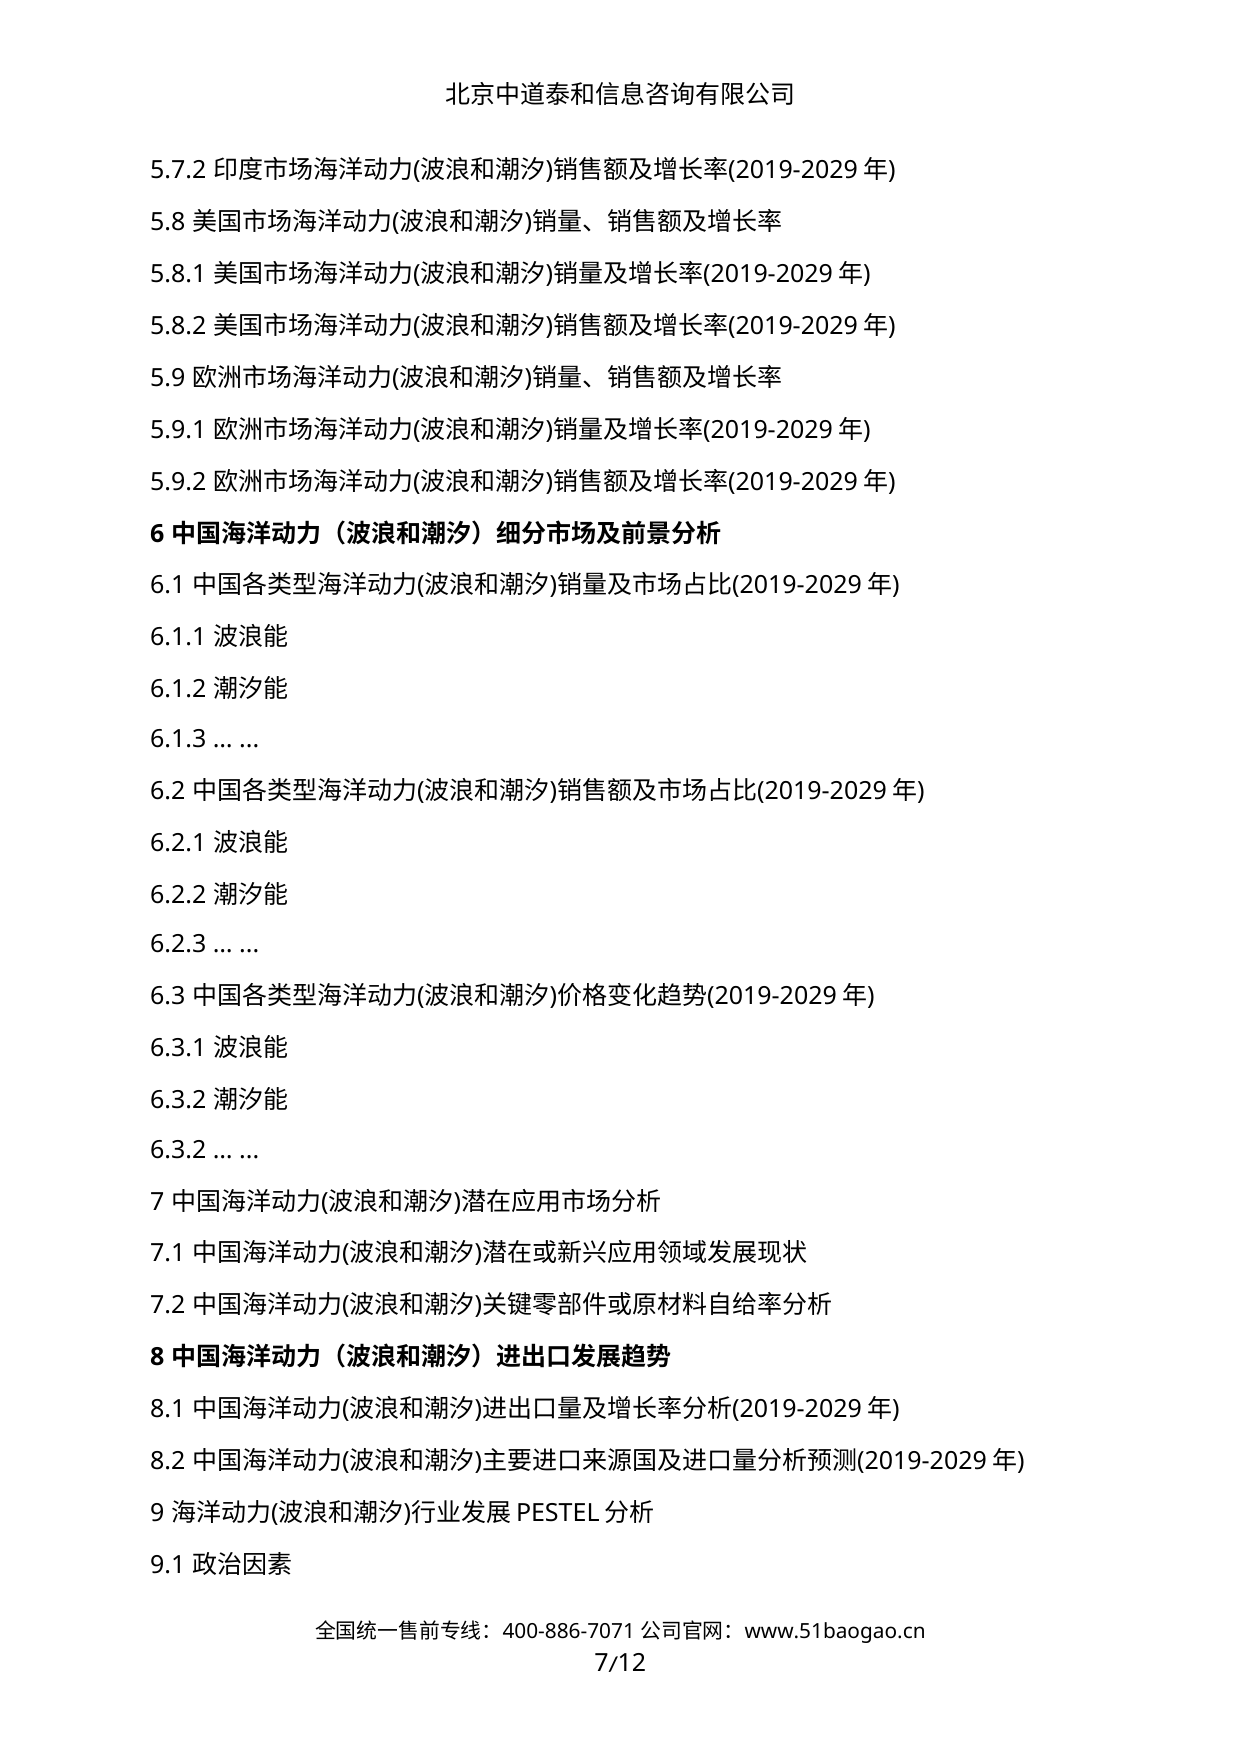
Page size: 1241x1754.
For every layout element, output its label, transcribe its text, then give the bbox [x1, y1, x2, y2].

text 6 中国海洋动力（波浪和潮汐）细分市场及前景分析 [150, 513, 1090, 549]
text 6.1.2 潮汐能 [150, 669, 1090, 705]
text 6.2 中国各类型海洋动力(波浪和潮汐)销售额及市场占比(2019-2029年) [150, 770, 1090, 807]
text 9 海洋动力(波浪和潮汐)行业发展PESTEL分析 [150, 1492, 1090, 1528]
text 5.8.1 美国市场海洋动力(波浪和潮汐)销量及增长率(2019-2029年) [150, 254, 1090, 290]
text 7 中国海洋动力(波浪和潮汐)潜在应用市场分析 [150, 1181, 1090, 1217]
text 5.8 美国市场海洋动力(波浪和潮汐)销量、销售额及增长率 [150, 202, 1090, 238]
text 6.1 中国各类型海洋动力(波浪和潮汐)销量及市场占比(2019-2029年) [150, 565, 1090, 601]
text 9.1 政治因素 [150, 1544, 1090, 1580]
text 6.2.3 … ... [150, 926, 1090, 960]
text 6.2.1 波浪能 [150, 822, 1090, 858]
text 6.3.2 潮汐能 [150, 1079, 1090, 1116]
text 6.3 中国各类型海洋动力(波浪和潮汐)价格变化趋势(2019-2029年) [150, 976, 1090, 1012]
text 8.2 中国海洋动力(波浪和潮汐)主要进口来源国及进口量分析预测(2019-2029年) [150, 1440, 1090, 1477]
text 5.9.2 欧洲市场海洋动力(波浪和潮汐)销售额及增长率(2019-2029年) [150, 461, 1090, 497]
text 8.1 中国海洋动力(波浪和潮汐)进出口量及增长率分析(2019-2029年) [150, 1388, 1090, 1425]
text 5.7.2 印度市场海洋动力(波浪和潮汐)销售额及增长率(2019-2029年) [150, 150, 1090, 186]
text 6.3.1 波浪能 [150, 1027, 1090, 1064]
text 6.3.2 … ... [150, 1131, 1090, 1165]
text 5.8.2 美国市场海洋动力(波浪和潮汐)销售额及增长率(2019-2029年) [150, 306, 1090, 342]
text 6.2.2 潮汐能 [150, 874, 1090, 910]
text 5.9 欧洲市场海洋动力(波浪和潮汐)销量、销售额及增长率 [150, 357, 1090, 394]
text 7.2 中国海洋动力(波浪和潮汐)关键零部件或原材料自给率分析 [150, 1285, 1090, 1321]
text 7.1 中国海洋动力(波浪和潮汐)潜在或新兴应用领域发展现状 [150, 1233, 1090, 1269]
text 5.9.1 欧洲市场海洋动力(波浪和潮汐)销量及增长率(2019-2029年) [150, 409, 1090, 446]
text 6.1.3 … ... [150, 721, 1090, 755]
text 8 中国海洋动力（波浪和潮汐）进出口发展趋势 [150, 1337, 1090, 1373]
text 6.1.1 波浪能 [150, 617, 1090, 653]
